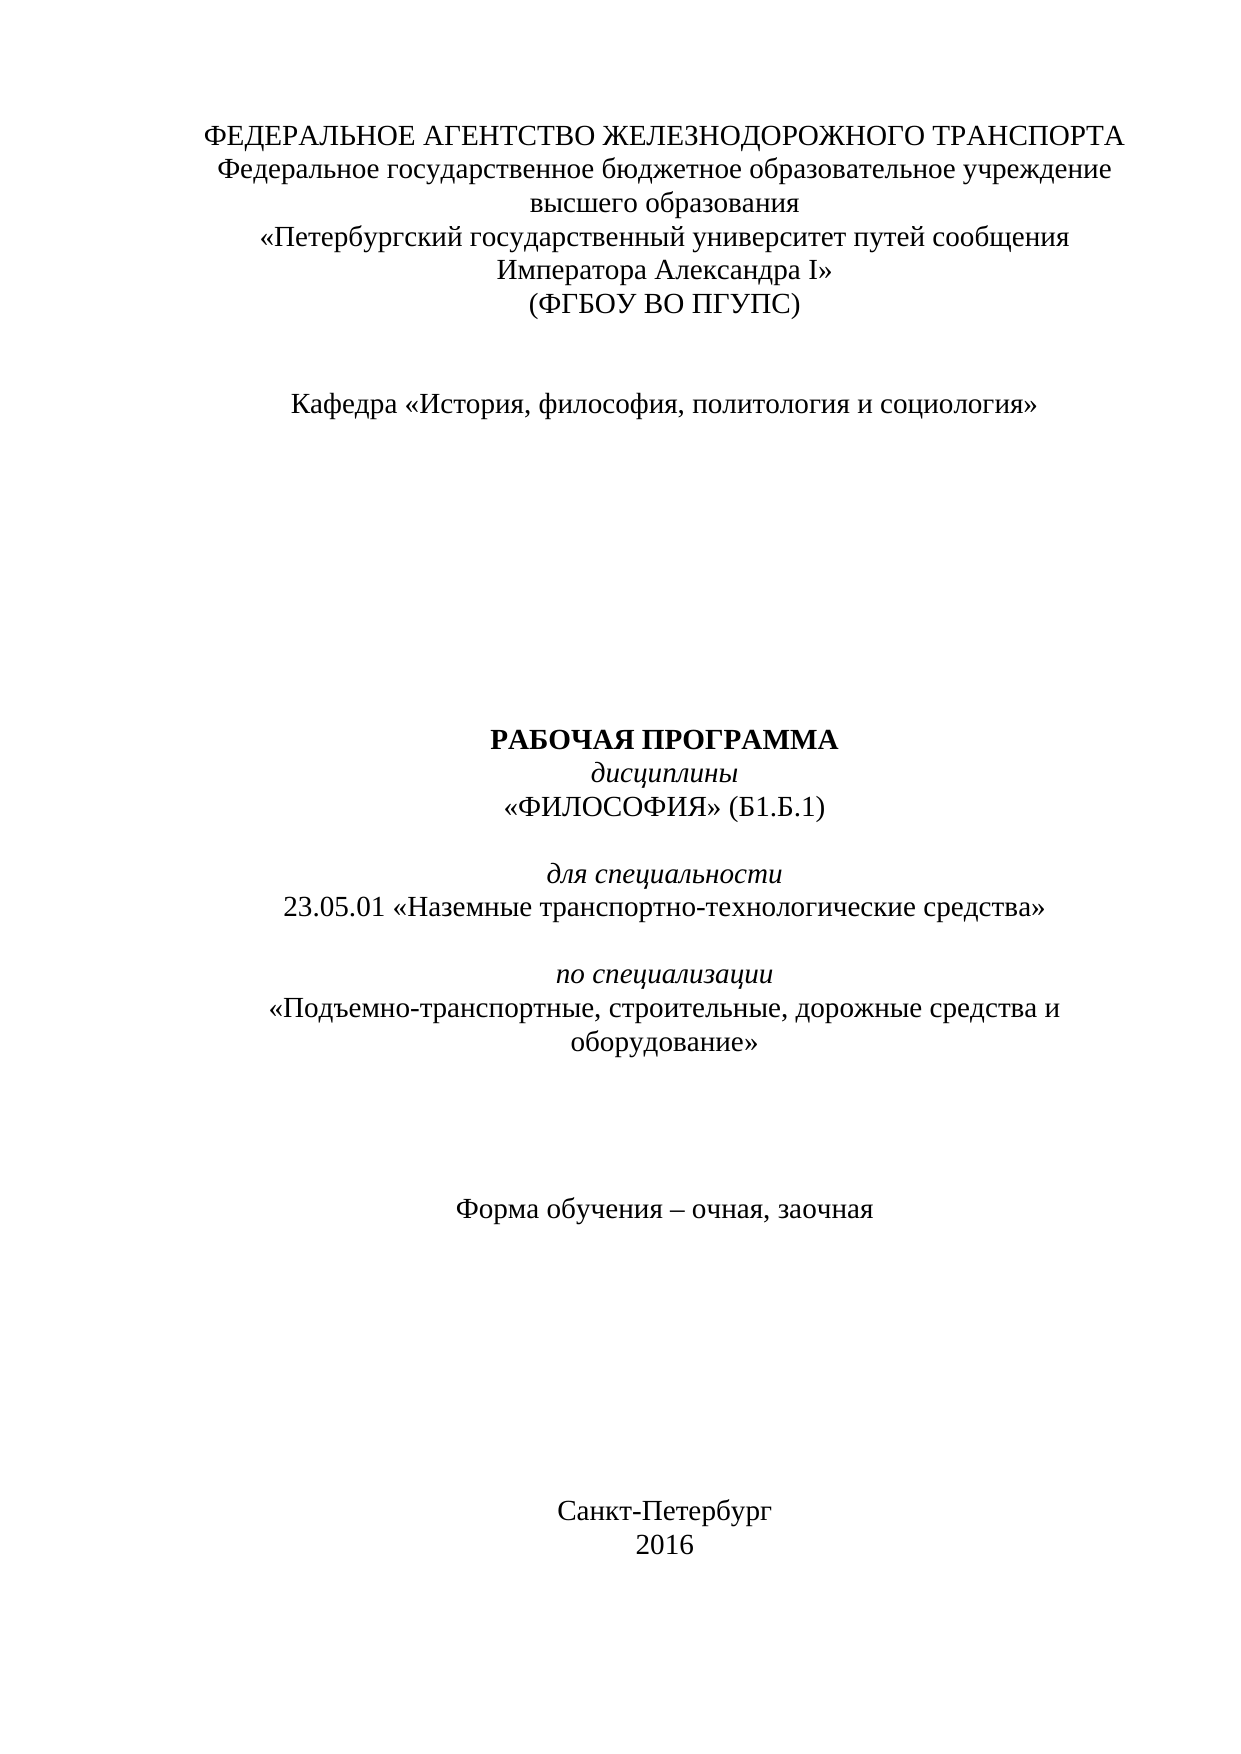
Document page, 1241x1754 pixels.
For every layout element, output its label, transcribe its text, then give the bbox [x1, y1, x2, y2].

text Федеральное государственное бюджетное образовательное учреждение высшего образования [177, 152, 1152, 219]
text по специализации [177, 957, 1152, 990]
text «Петербургский государственный университет путей сообщения [177, 219, 1152, 252]
text для специальности [177, 856, 1152, 889]
text Санкт-Петербург [177, 1493, 1152, 1527]
text Императора Александра I» [177, 252, 1152, 286]
text 2016 [177, 1527, 1152, 1560]
text РАБОЧАЯ ПРОГРАММА [177, 722, 1152, 755]
text 23.05.01 «Наземные транспортно-технологические средства» [177, 889, 1152, 923]
text «ФИЛОСОФИЯ» (Б1.Б.1) [177, 789, 1152, 822]
text дисциплины [177, 755, 1152, 789]
text Кафедра «История, философия, политология и социология» [177, 386, 1152, 420]
text ФЕДЕРАЛЬНОЕ АГЕНТСТВО ЖЕЛЕЗНОДОРОЖНОГО ТРАНСПОРТА [177, 118, 1152, 152]
text «Подъемно-транспортные, строительные, дорожные средства и оборудование» [177, 990, 1152, 1057]
text Форма обучения – очная, заочная [177, 1191, 1152, 1225]
text (ФГБОУ ВО ПГУПС) [177, 286, 1152, 319]
